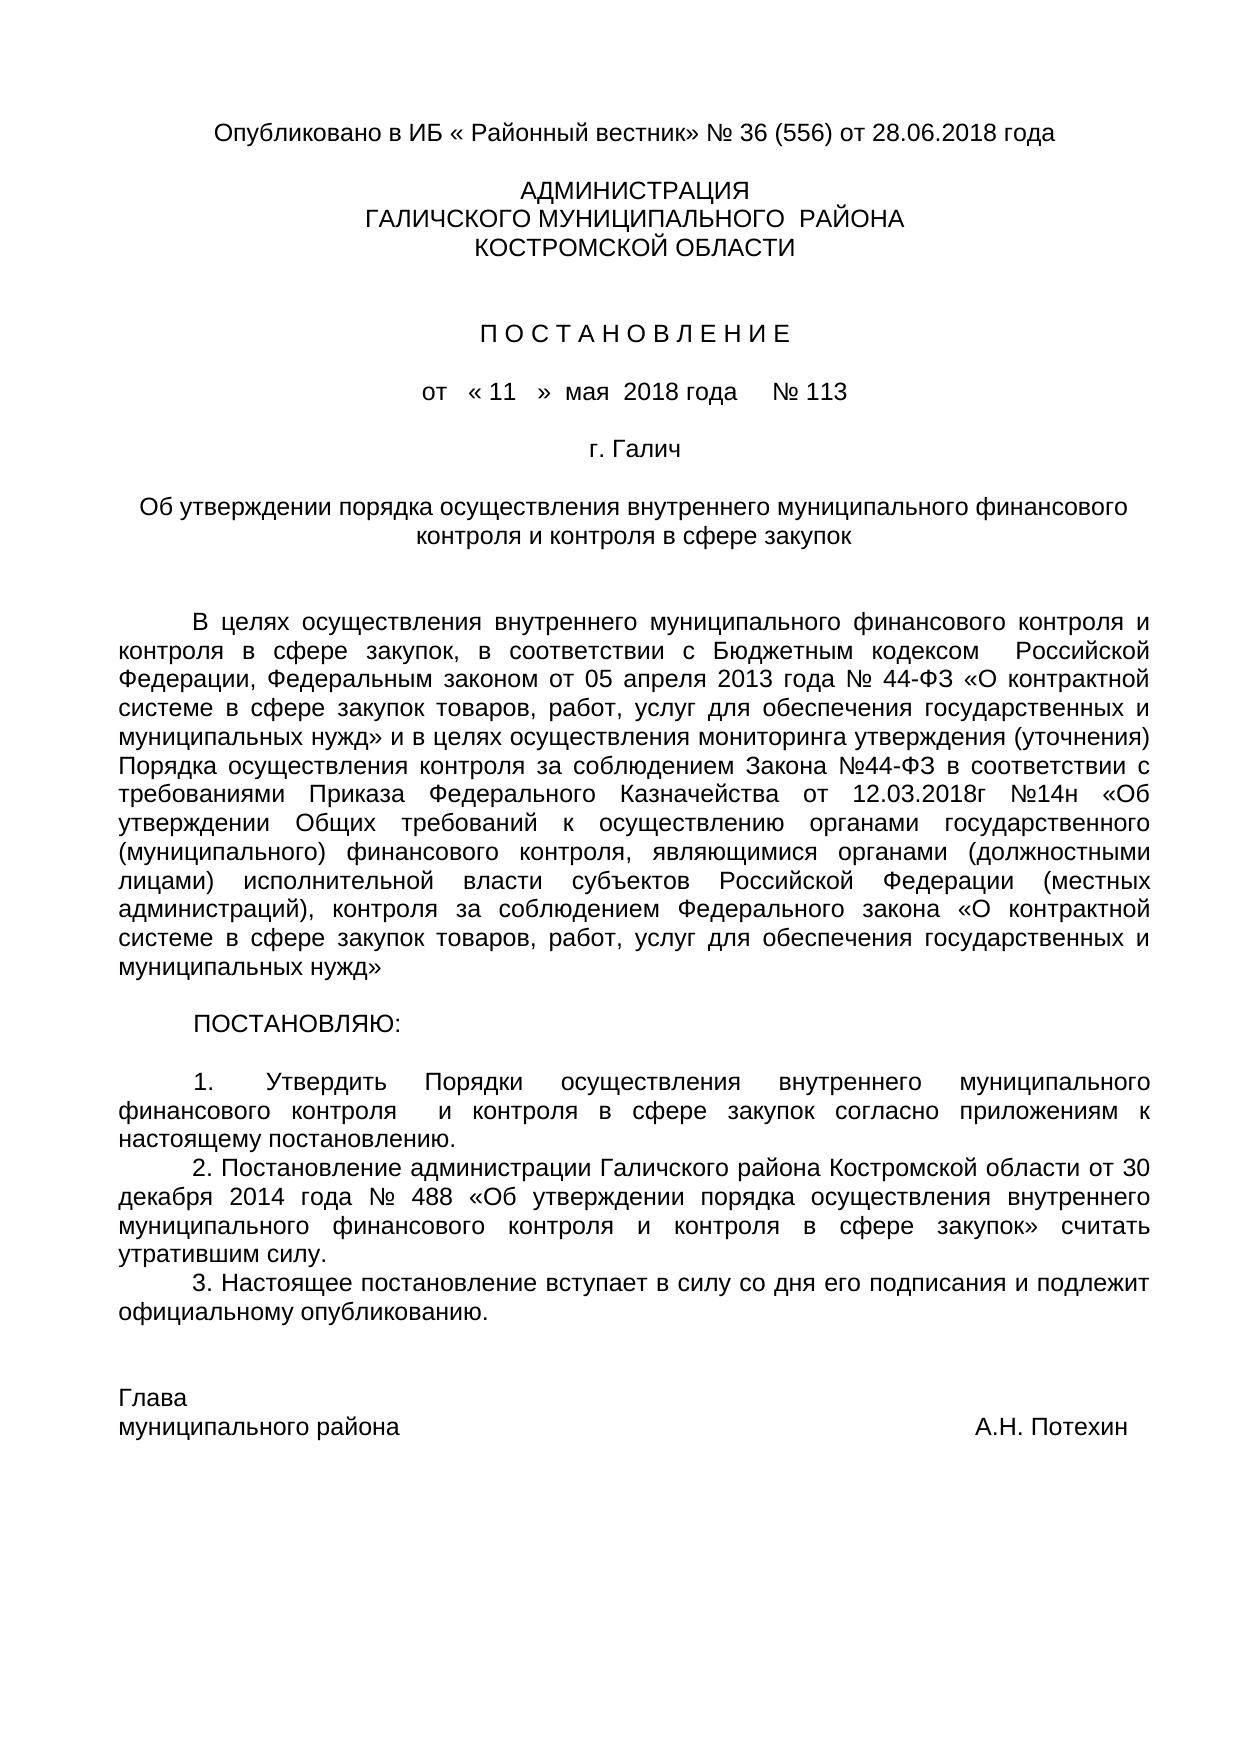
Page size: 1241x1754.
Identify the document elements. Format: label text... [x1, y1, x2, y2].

text Глава [118, 1383, 1152, 1412]
text 2. Постановление администрации Галичского района Костромской области от 30 декабря 2014 года № 488 «Об утверждении порядка осуществления внутреннего муниципального финансового контроля и контроля в сфере закупок» считать утратившим силу. [118, 1153, 1152, 1268]
subtitle от « 11 » мая 2018 года № 113 [118, 377, 1152, 406]
text ПОСТАНОВЛЯЮ: [118, 1009, 1152, 1038]
text 3. Настоящее постановление вступает в силу со дня его подписания и подлежит официальному опубликованию. [118, 1268, 1152, 1326]
list Утвердить Порядки осуществления внутреннего муниципального финансового контроля и контроля в сфере закупок согласно приложениям к настоящему постановлению. [118, 1067, 1152, 1153]
text г. Галич [118, 434, 1152, 463]
subtitle КОСТРОМСКОЙ ОБЛАСТИ [118, 233, 1152, 262]
text муниципального района А.Н. Потехин [118, 1412, 1152, 1441]
subtitle П О С Т А Н О В Л Е Н И Е [118, 319, 1152, 348]
table_header Об утверждении порядка осуществления внутреннего муниципального финансового контроля и контроля в сфере закупок [118, 492, 1149, 549]
subtitle АДМИНИСТРАЦИЯ [118, 176, 1152, 204]
subtitle Опубликовано в ИБ « Районный вестник» № 36 (556) от 28.06.2018 года [118, 118, 1152, 147]
subtitle ГАЛИЧСКОГО МУНИЦИПАЛЬНОГО РАЙОНА [118, 204, 1152, 233]
text В целях осуществления внутреннего муниципального финансового контроля и контроля в сфере закупок, в соответствии с Бюджетным кодексом Российской Федерации, Федеральным законом от 05 апреля 2013 года № 44-ФЗ «О контрактной системе в сфере закупок товаров, работ, услуг для обеспечения государственных и муниципальных нужд» и в целях осуществления мониторинга утверждения (уточнения) Порядка осуществления контроля за соблюдением Закона №44-ФЗ в соответствии с требованиями Приказа Федерального Казначейства от 12.03.2018г №14н «Об утверждении Общих требований к осуществлению органами государственного (муниципального) финансового контроля, являющимися органами (должностными лицами) исполнительной власти субъектов Российской Федерации (местных администраций), контроля за соблюдением Федерального закона «О контрактной системе в сфере закупок товаров, работ, услуг для обеспечения государственных и муниципальных нужд» [118, 607, 1152, 981]
